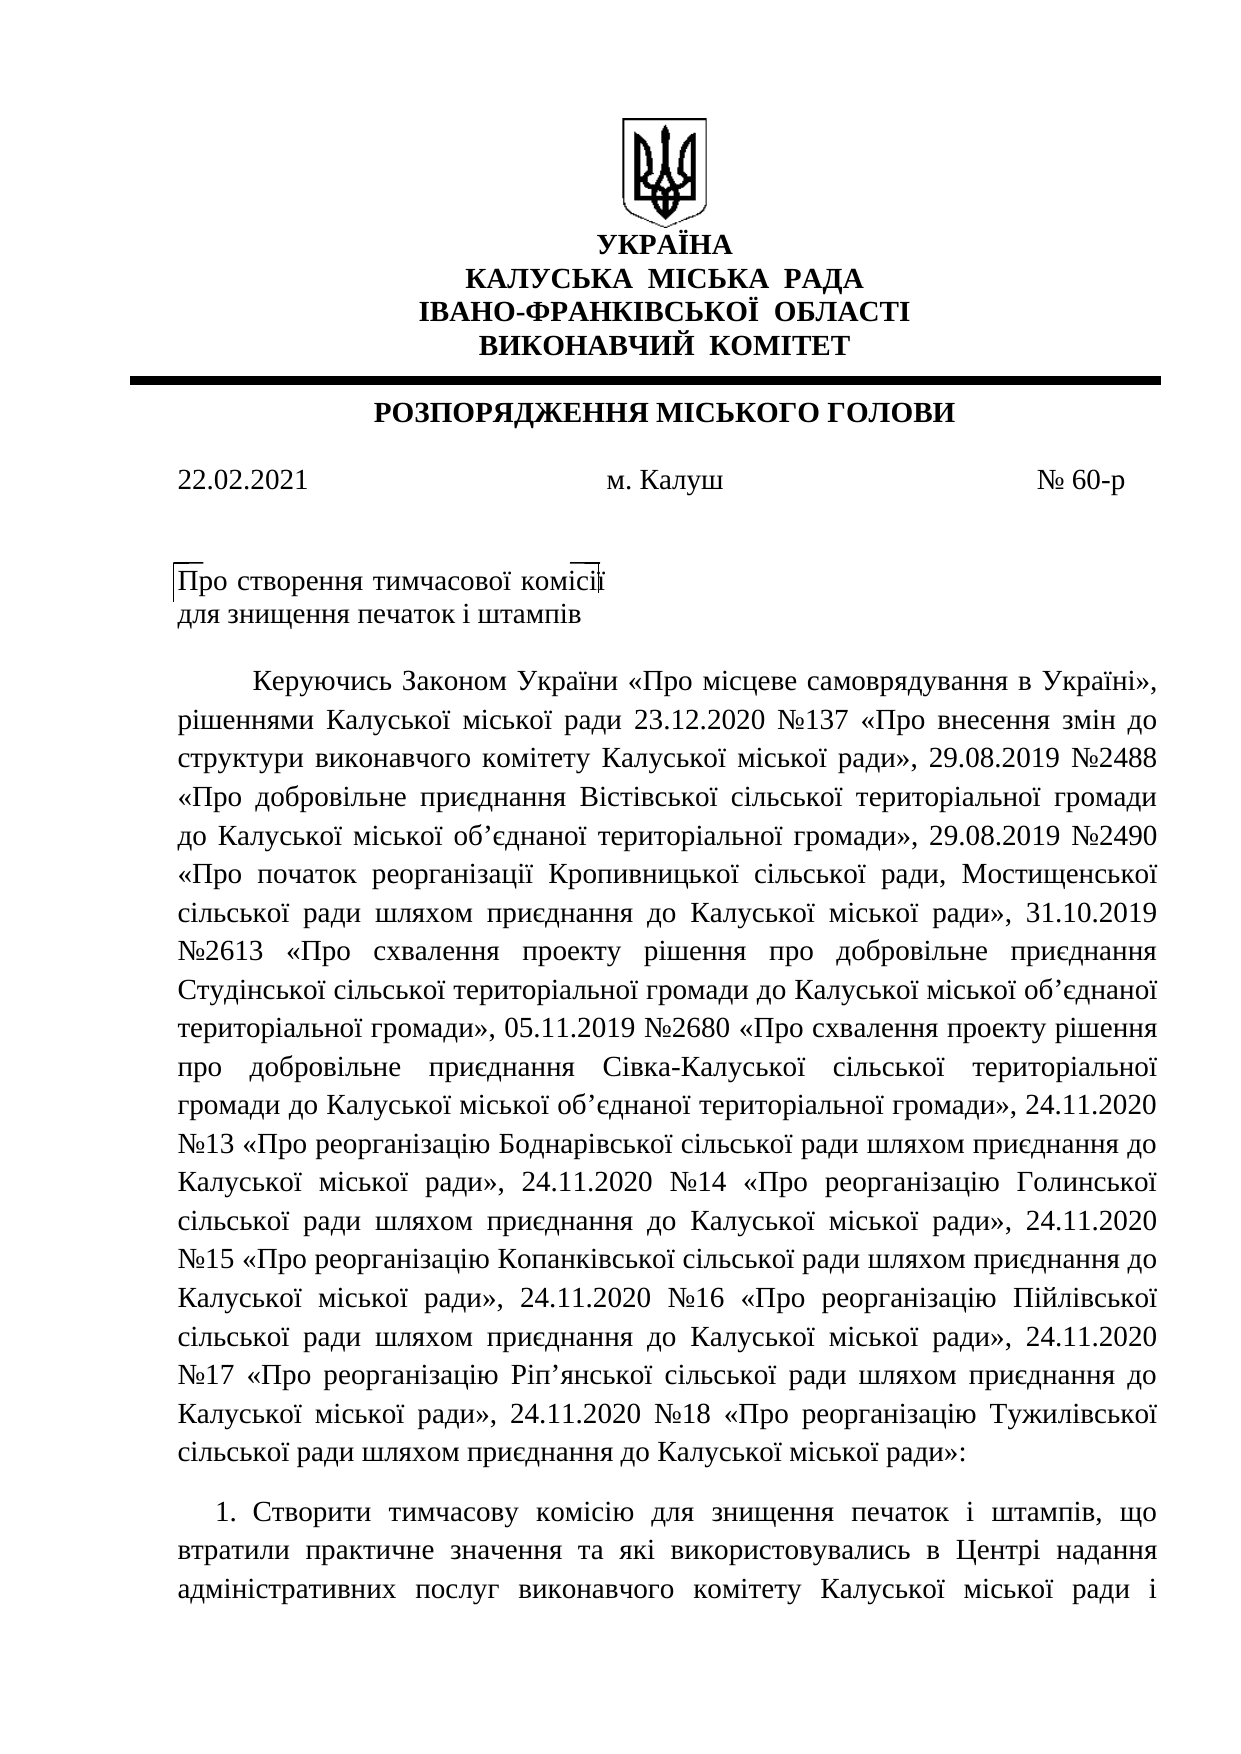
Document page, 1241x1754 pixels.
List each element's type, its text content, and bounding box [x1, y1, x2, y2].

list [177, 1494, 1158, 1604]
subtitle РОЗПОРЯДЖЕННЯ МІСЬКОГО ГОЛОВИ [177, 395, 1152, 429]
text Керуючись Законом України «Про місцеве самоврядування в Україні», рішеннями Калуської міської ради 23.12.2020 №137 «Про внесення змін до структури виконавчого комітету Калуської міської ради», 29.08.2019 №2488 «Про добровільне приєднання Вістівської сільської територіальної громади до Калуської міської об’єднаної територіальної громади», 29.08.2019 №2490 «Про початок реорганізації Кропивницької сільської ради, Мостищенської сільської ради шляхом приєднання до Калуської міської ради», 31.10.2019 №2613 «Про схвалення проекту рішення про добровільне приєднання Студінської сільської територіальної громади до Калуської міської об’єднаної територіальної громади», 05.11.2019 №2680 «Про схвалення проекту рішення про добровільне приєднання Сівка-Калуської сільської територіальної громади до Калуської міської об’єднаної територіальної громади», 24.11.2020 №13 «Про реорганізацію Боднарівської сільської ради шляхом приєднання до Калуської міської ради», 24.11.2020 №14 «Про реорганізацію Голинської сільської ради шляхом приєднання до Калуської міської ради», 24.11.2020 №15 «Про реорганізацію Копанківської сільської ради шляхом приєднання до Калуської міської ради», 24.11.2020 №16 «Про реорганізацію Пійлівської сільської ради шляхом приєднання до Калуської міської ради», 24.11.2020 №17 «Про реорганізацію Ріп’янської сільської ради шляхом приєднання до Калуської міської ради», 24.11.2020 №18 «Про реорганізацію Тужилівської сільської ради шляхом приєднання до Калуської міської ради»: [177, 663, 1158, 1468]
text ІВАНО-ФРАНКІВСЬКОЇ ОБЛАСТІ [177, 294, 1152, 328]
subtitle 22.02.2021 м. Калуш № 60-р [177, 462, 1152, 496]
text Про створення тимчасової комісії для знищення печаток і штампів [177, 563, 605, 630]
subtitle КАЛУСЬКА МІСЬКА РАДА [177, 261, 1152, 294]
text УКРАЇНА [177, 227, 1152, 261]
text ВИКОНАВЧИЙ КОМІТЕТ [177, 328, 1152, 362]
